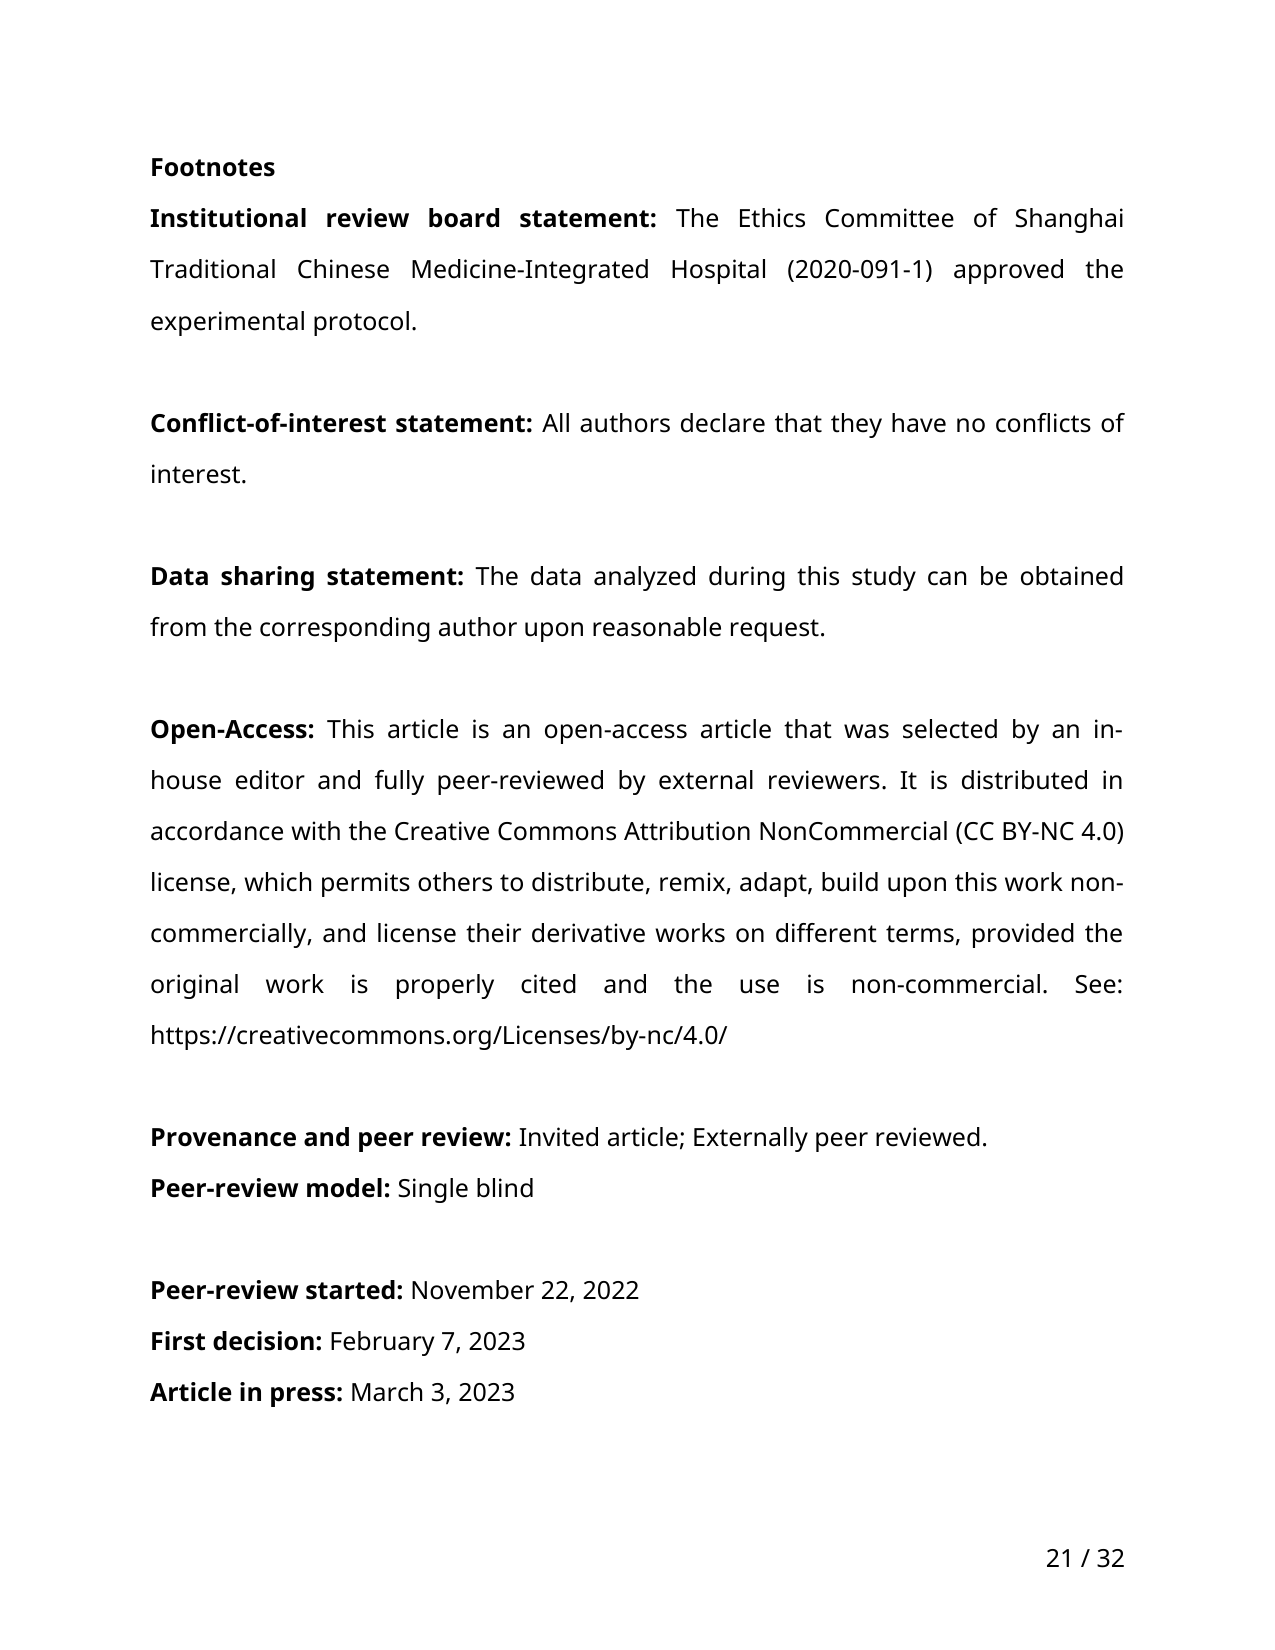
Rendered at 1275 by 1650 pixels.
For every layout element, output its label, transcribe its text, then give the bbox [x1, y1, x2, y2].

text Data sharing statement: The data analyzed during this study can be obtained from the corresponding author upon reasonable request. [150, 558, 1125, 643]
text Institutional review board statement: The Ethics Committee of Shanghai Traditional Chinese Medicine-Integrated Hospital (2020-091-1) approved the experimental protocol. [150, 201, 1125, 337]
text Conflict-of-interest statement: All authors declare that they have no conflicts of interest. [150, 405, 1125, 490]
text Article in press: March 3, 2023 [150, 1375, 1125, 1409]
text Provenance and peer review: Invited article; Externally peer reviewed. [150, 1120, 1125, 1154]
text Footnotes [150, 150, 1125, 184]
text First decision: February 7, 2023 [150, 1324, 1125, 1358]
text Peer-review model: Single blind [150, 1171, 1125, 1205]
text Open-Access: This article is an open-access article that was selected by an in-house editor and fully peer-reviewed by external reviewers. It is distributed in accordance with the Creative Commons Attribution NonCommercial (CC BY-NC 4.0) license, which permits others to distribute, remix, adapt, build upon this work non-commercially, and license their derivative works on different terms, provided the original work is properly cited and the use is non-commercial. See: https://creativecommons.org/Licenses/by-nc/4.0/ [150, 711, 1125, 1052]
text Peer-review started: November 22, 2022 [150, 1273, 1125, 1307]
